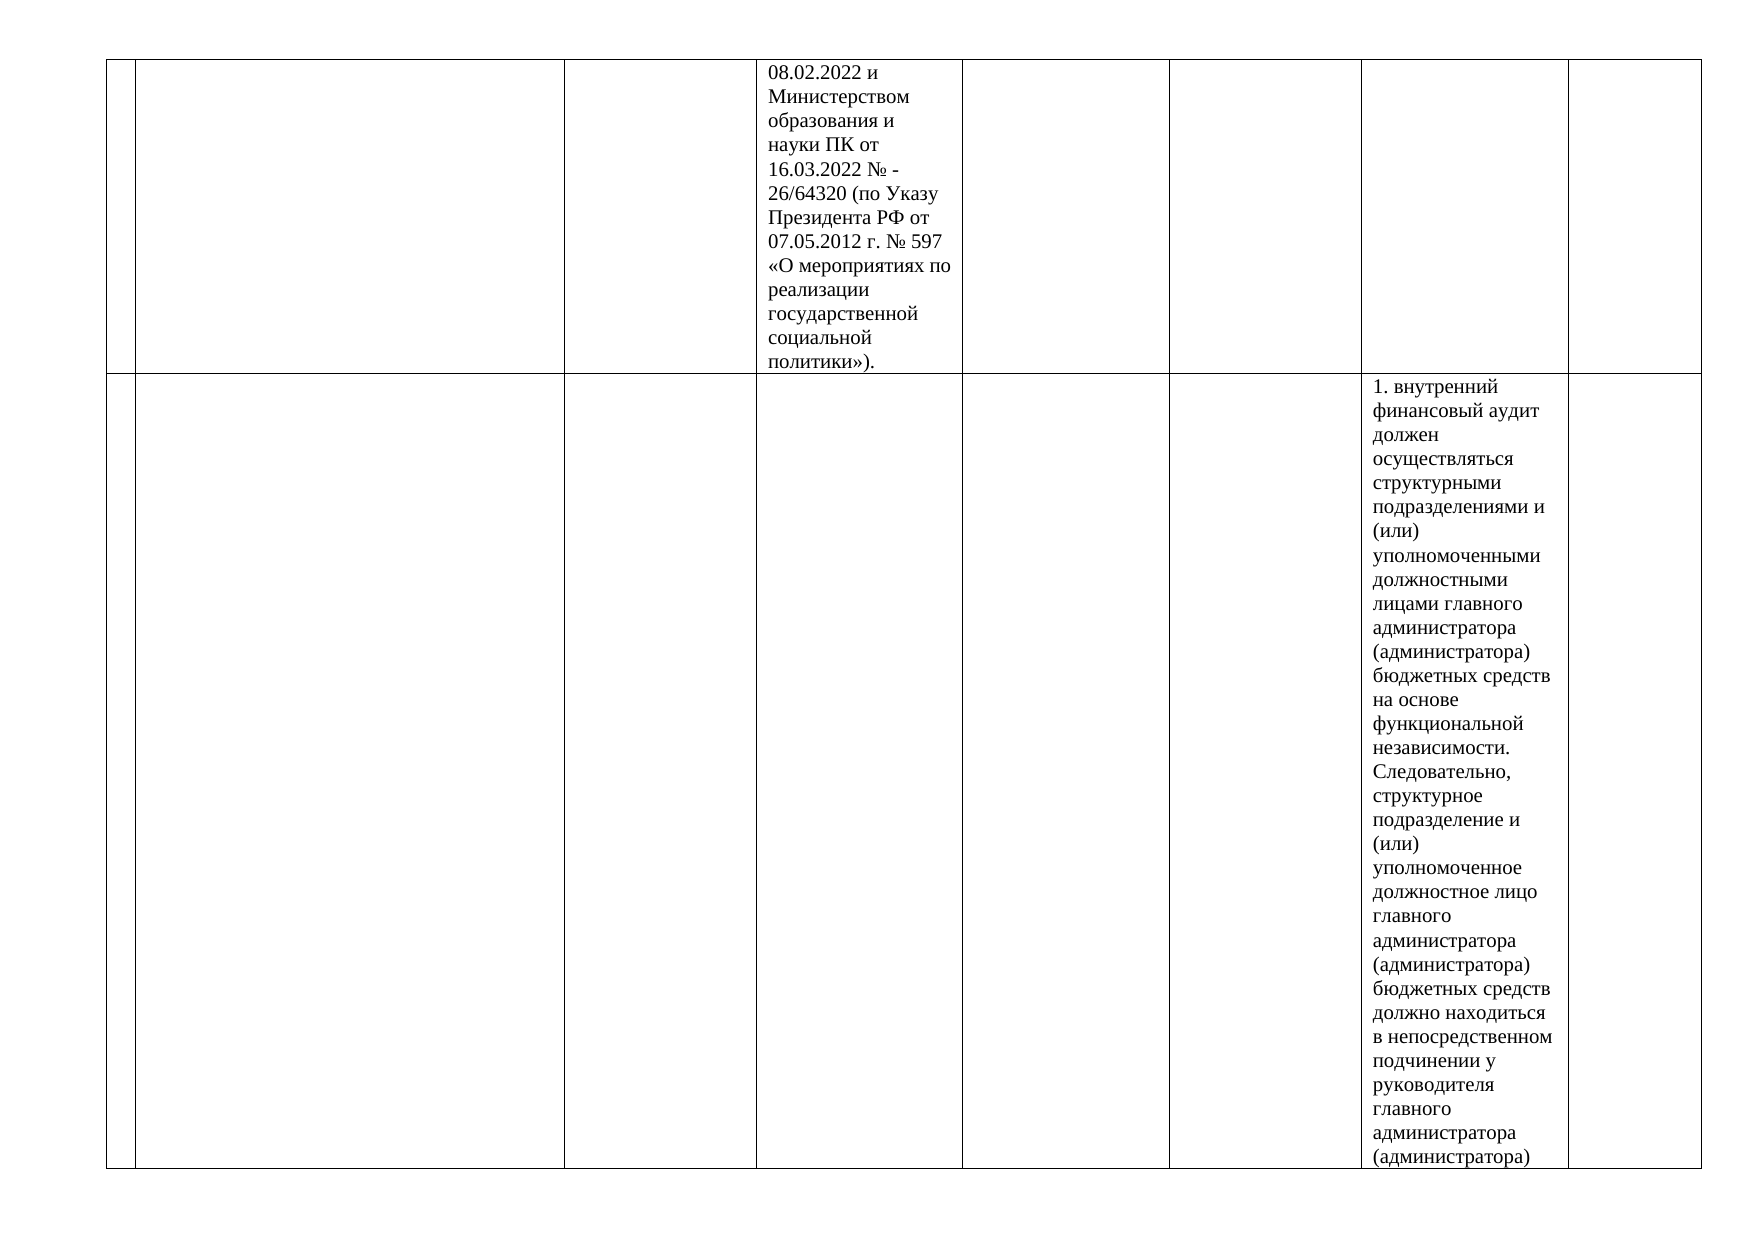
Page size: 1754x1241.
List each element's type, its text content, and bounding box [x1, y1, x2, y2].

table_cell [565, 374, 756, 1168]
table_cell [963, 60, 1169, 373]
table_cell [136, 374, 564, 1168]
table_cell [1362, 60, 1568, 373]
table_cell [565, 60, 756, 373]
table_cell [1569, 60, 1701, 373]
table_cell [136, 60, 564, 373]
table_cell [1170, 374, 1361, 1168]
table_cell 5 [107, 60, 135, 373]
table_cell [963, 374, 1169, 1168]
table_cell [757, 374, 962, 1168]
table_cell [107, 374, 135, 1168]
table_cell [1569, 374, 1701, 1168]
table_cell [1362, 374, 1568, 1168]
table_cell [757, 60, 962, 373]
table_cell [1170, 60, 1361, 373]
